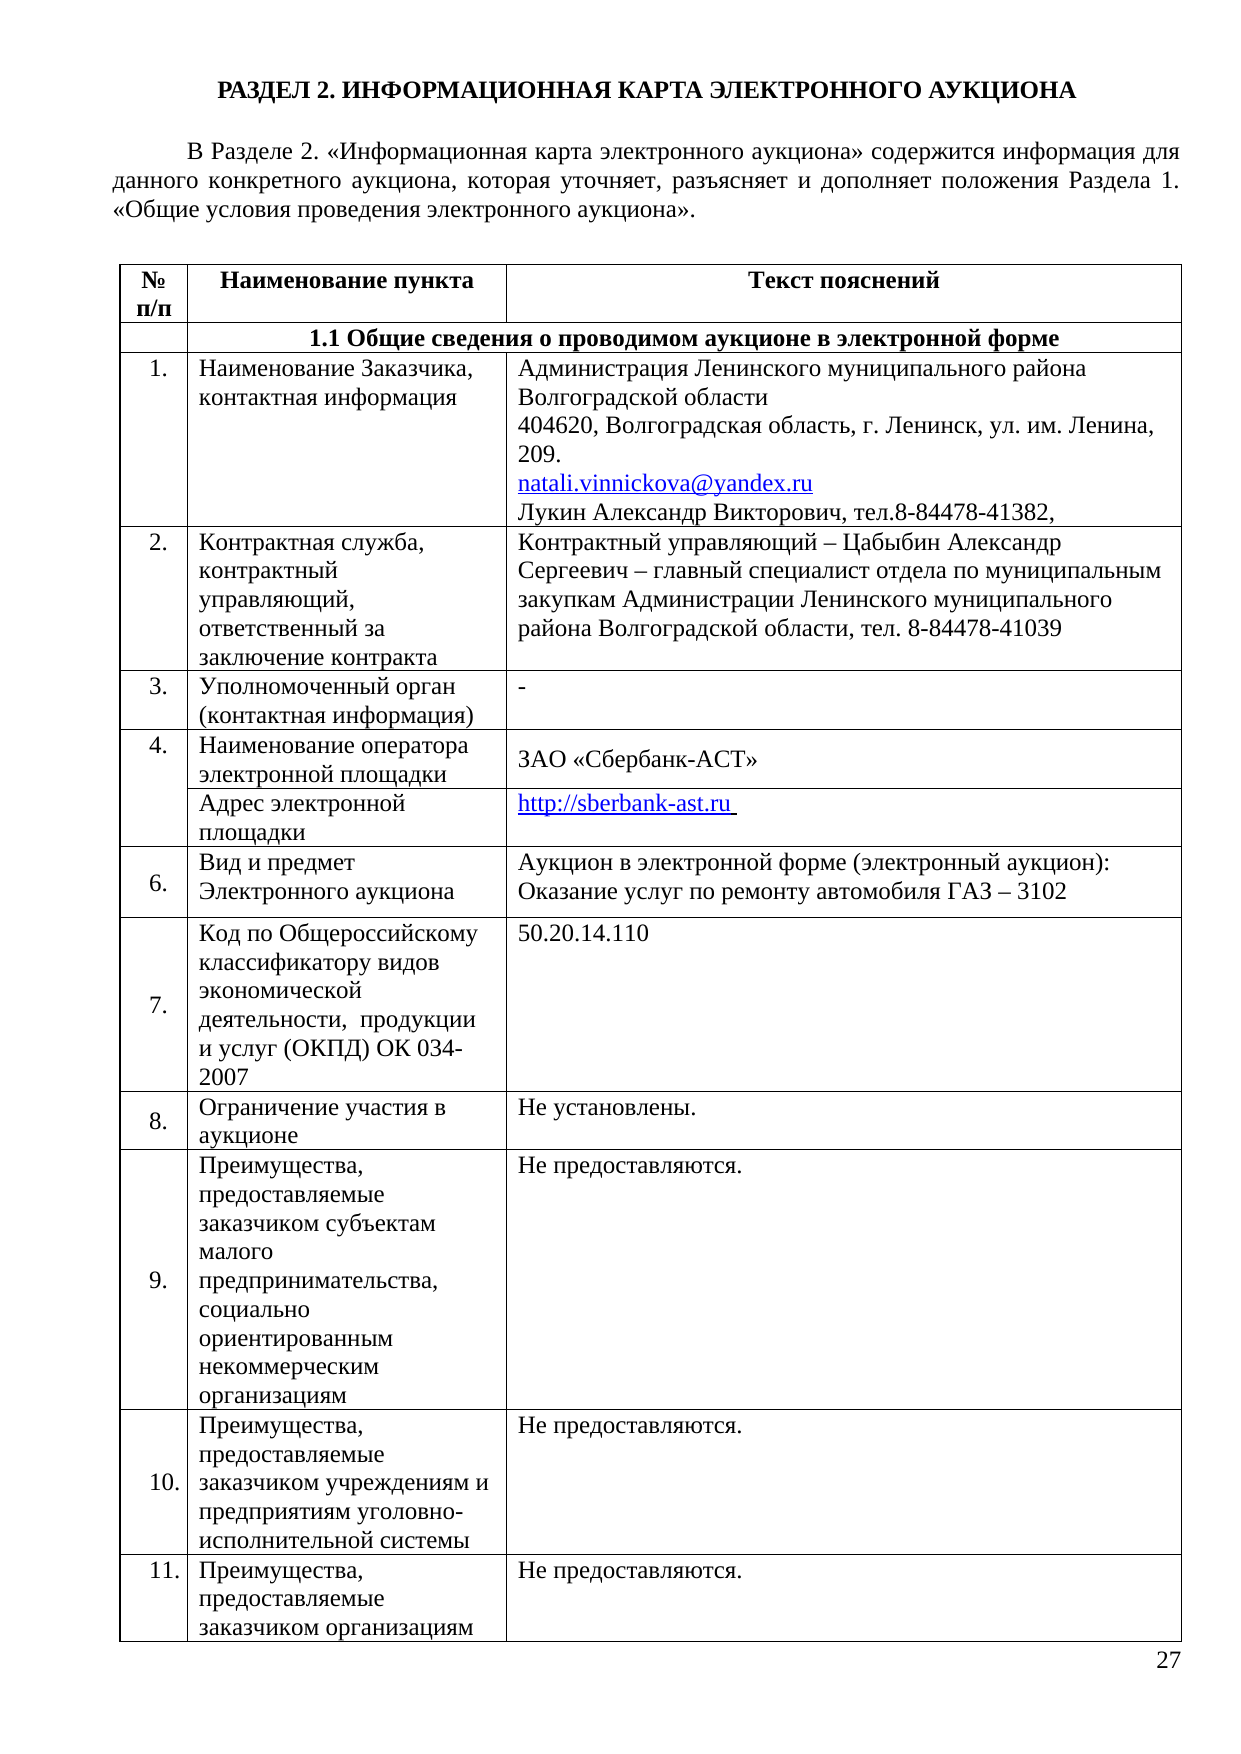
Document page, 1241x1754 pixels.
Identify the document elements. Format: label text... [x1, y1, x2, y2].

table_cell Ограничение участия в аукционе [188, 1092, 506, 1149]
table_cell Не предоставляются. [507, 1150, 1181, 1409]
text В Разделе 2. «Информационная карта электронного аукциона» содержится информация для данного конкретного аукциона, которая уточняет, разъясняет и дополняет положения Раздела 1. «Общие условия проведения электронного аукциона». [112, 136, 1181, 222]
table_cell Преимущества, предоставляемые заказчиком учреждениям и предприятиям уголовно-исполнительной системы [188, 1410, 506, 1554]
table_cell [188, 1555, 506, 1641]
table_cell [121, 1555, 187, 1641]
table_cell [121, 527, 187, 670]
table_cell http://sberbank-ast.ru [507, 789, 1181, 846]
table_cell [121, 1150, 187, 1409]
table_cell Преимущества, предоставляемые заказчиком субъектам малого предпринимательства, социально ориентированным некоммерческим организациям [188, 1150, 506, 1409]
table_cell Не предоставляются. [507, 1410, 1181, 1554]
table_cell Не установлены. [507, 1092, 1181, 1149]
table_cell Контрактный управляющий – Цабыбин Александр Сергеевич – главный специалист отдела по муниципальным закупкам Администрации Ленинского муниципального района Волгоградской области, тел. 8-84478-41039 [507, 527, 1181, 670]
table_cell Контрактная служба, контрактный управляющий, ответственный за заключение контракта [188, 527, 506, 670]
table_cell Наименование оператора электронной площадки [188, 730, 506, 787]
table_cell [121, 730, 187, 846]
table_cell Уполномоченный орган (контактная информация) [188, 671, 506, 729]
table_cell [121, 323, 187, 352]
table_cell Наименование Заказчика, контактная информация [188, 353, 506, 526]
table_cell [121, 671, 187, 729]
table_cell Адрес электронной площадки [188, 789, 506, 846]
table_cell [121, 353, 187, 526]
table_cell ЗАО «Сбербанк-АСТ» [507, 730, 1181, 787]
table_cell Не предоставляются. [507, 1555, 1181, 1641]
table_cell Вид и предмет Электронного аукциона [188, 847, 506, 917]
table_cell [121, 847, 187, 917]
subtitle РАЗДЕЛ 2. ИНФОРМАЦИОННАЯ КАРТА ЭЛЕКТРОННОГО АУКЦИОНА [112, 75, 1181, 104]
table_cell - [507, 671, 1181, 729]
table_cell Код по Общероссийскому классификатору видов экономической деятельности, продукции и услуг (ОКПД) ОК 034-2007 [188, 918, 506, 1091]
table_header Текст пояснений [507, 265, 1181, 322]
table_cell 50.20.14.110 [507, 918, 1181, 1091]
table_cell 1.1 Общие сведения о проводимом аукционе в электронной форме [188, 323, 1181, 352]
table_cell Аукцион в электронной форме (электронный аукцион): Оказание услуг по ремонту автомобиля ГАЗ – 3102 [507, 847, 1181, 917]
table_cell [121, 1092, 187, 1149]
table_header Наименование пункта [188, 265, 506, 322]
table_cell [121, 918, 187, 1091]
table_cell Администрация Ленинского муниципального района Волгоградской области 404620, Волгоградская область, г. Ленинск, ул. им. Ленина, 209. natali.vinnickova@yandex.ru Лукин Александр Викторович, тел.8-84478-41382, [507, 353, 1181, 526]
table_header № п/п [121, 265, 187, 322]
table_cell [121, 1410, 187, 1554]
